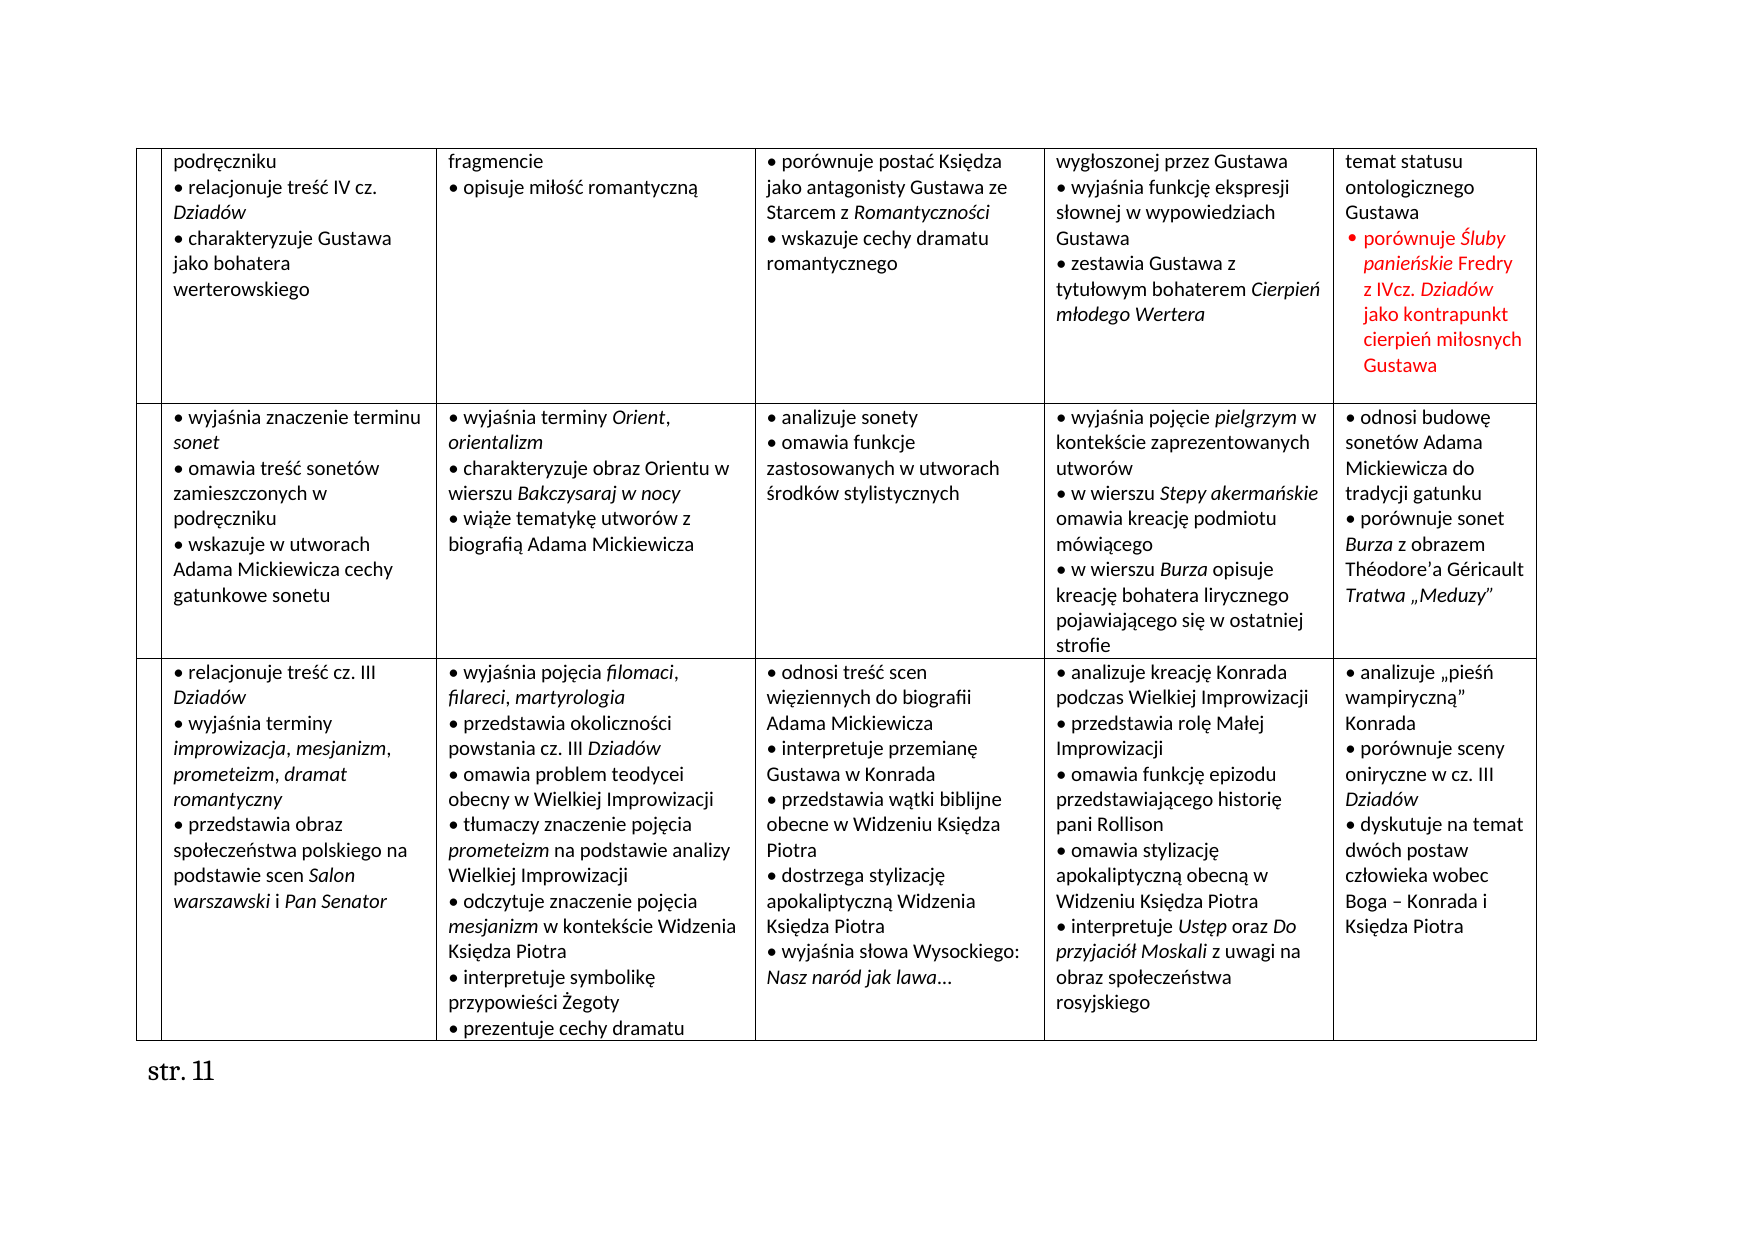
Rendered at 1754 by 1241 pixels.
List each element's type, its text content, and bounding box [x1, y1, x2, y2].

table_cell • odnosi budowę sonetów Adama Mickiewicza do tradycji gatunku • porównuje sonet Burza z obrazem Théodore’a Géricault Tratwa „Meduzy” [1334, 404, 1536, 658]
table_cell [437, 659, 755, 1040]
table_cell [756, 659, 1044, 1040]
table_cell [137, 659, 161, 1040]
table_cell • wyjaśnia znaczenie terminu sonet • omawia treść sonetów zamieszczonych w podręczniku • wskazuje w utworach Adama Mickiewicza cechy gatunkowe sonetu [162, 404, 436, 658]
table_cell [1045, 659, 1333, 1040]
table_cell [137, 149, 161, 403]
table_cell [756, 149, 1044, 403]
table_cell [162, 659, 436, 1040]
table_cell • wyjaśnia pojęcie pielgrzym w kontekście zaprezentowanych utworów • w wierszu Stepy akermańskie omawia kreację podmiotu mówiącego • w wierszu Burza opisuje kreację bohatera lirycznego pojawiającego się w ostatniej strofie [1045, 404, 1333, 658]
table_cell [1045, 149, 1333, 403]
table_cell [162, 149, 436, 403]
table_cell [437, 149, 755, 403]
table_cell • analizuje sonety • omawia funkcje zastosowanych w utworach środków stylistycznych [756, 404, 1044, 658]
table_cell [1334, 659, 1536, 1040]
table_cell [1334, 149, 1536, 403]
table_cell [137, 404, 161, 658]
table_cell • wyjaśnia terminy Orient, orientalizm • charakteryzuje obraz Orientu w wierszu Bakczysaraj w nocy • wiąże tematykę utworów z biografią Adama Mickiewicza [437, 404, 755, 658]
